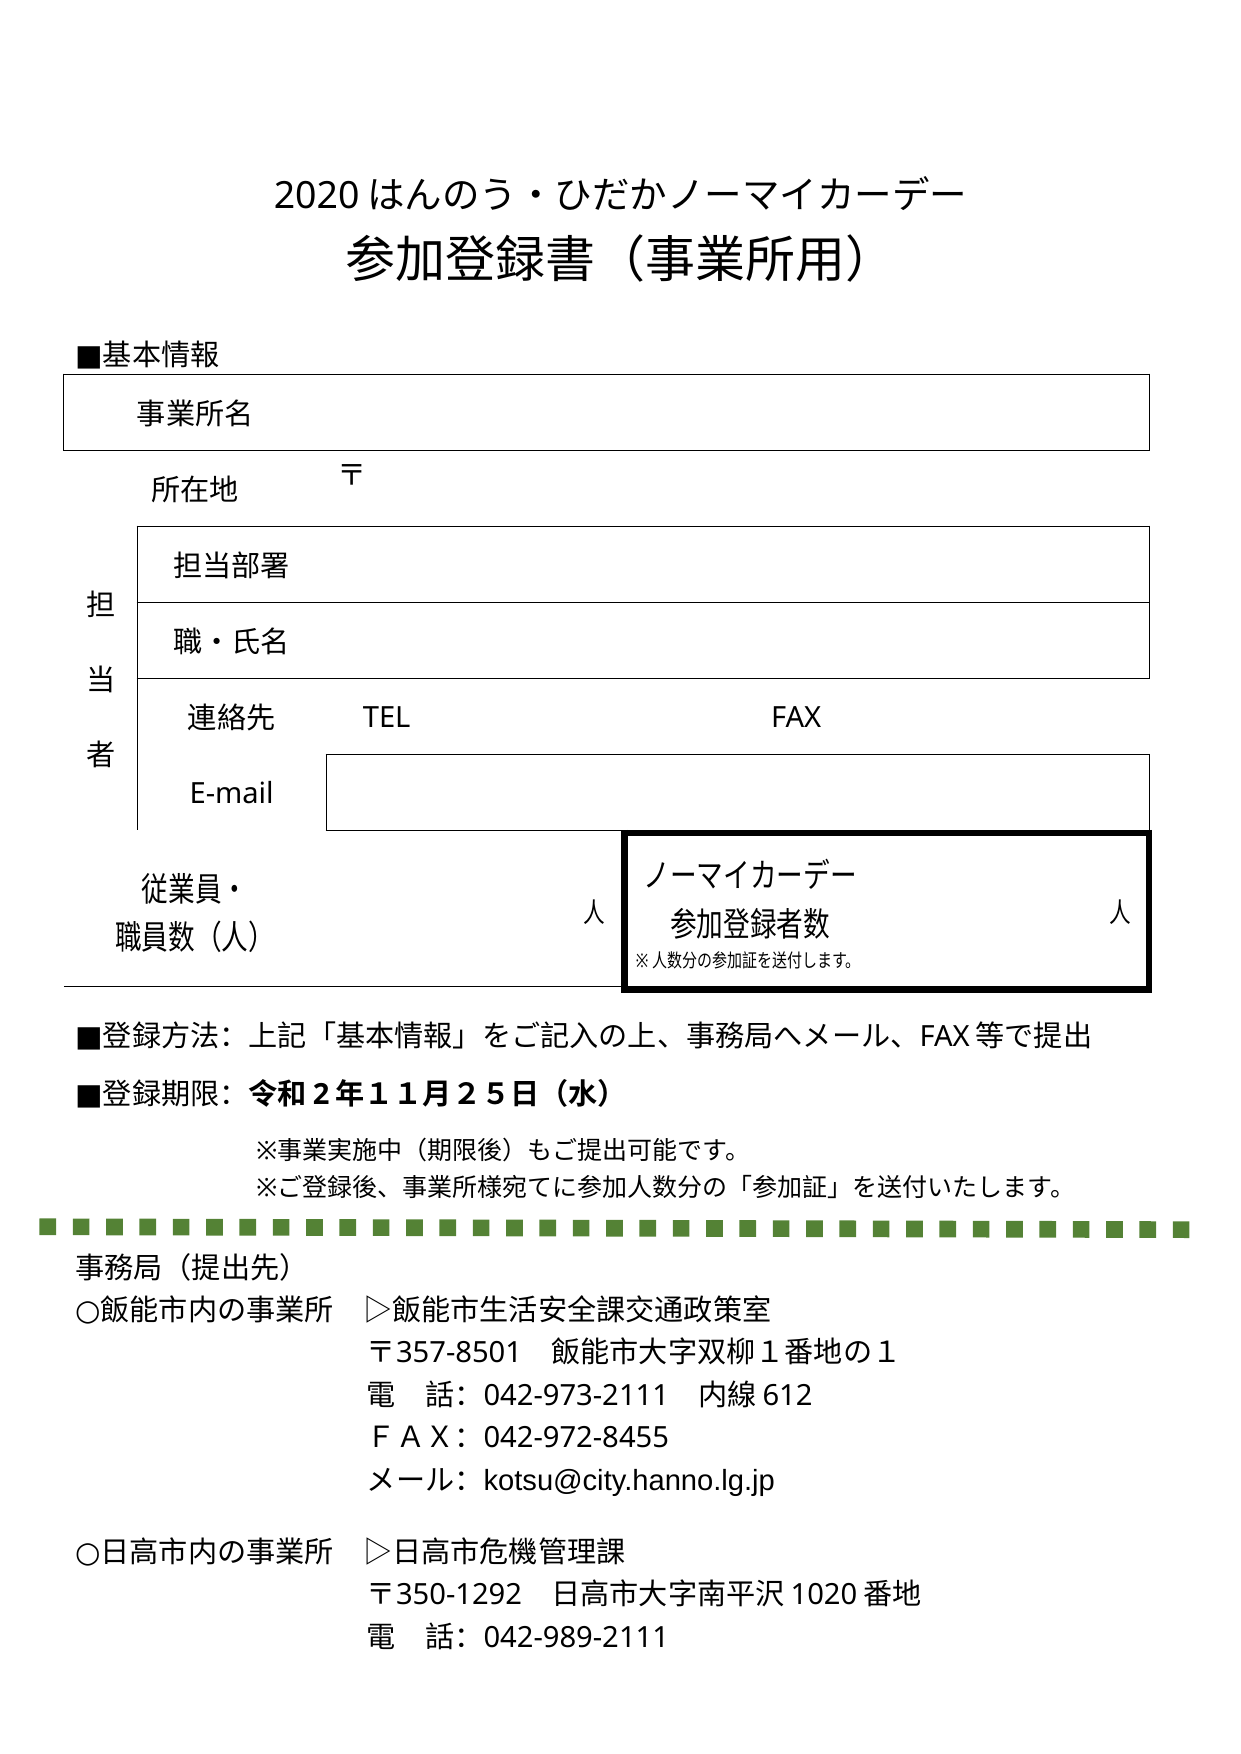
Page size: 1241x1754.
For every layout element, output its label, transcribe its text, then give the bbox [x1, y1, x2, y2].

table_cell 職・氏名 [138, 603, 326, 678]
table_cell [875, 679, 1149, 754]
text ※事業実施中（期限後）もご提出可能です。 [75, 1130, 1165, 1167]
table_cell 担 当 者 [64, 526, 137, 830]
table_header [326, 375, 1149, 449]
table_cell 担当部署 [138, 527, 326, 602]
table_cell 〒 [326, 451, 1149, 526]
table_cell 人 [875, 836, 1146, 986]
text ■登録期限：令和2年１１月２５日（水） [75, 1055, 1165, 1130]
text ■基本情報 [75, 331, 1165, 373]
table_cell 所在地 [64, 451, 326, 526]
text 参加登録書（事業所用） [75, 219, 1165, 291]
table_cell 従業員・ 職員数（人） [64, 830, 326, 986]
text メール：kotsu@city.hanno.lg.jp [75, 1456, 1165, 1498]
text ○日高市内の事業所 ▷日高市危機管理課 [75, 1528, 1165, 1571]
text 〒350-1292 日高市大字南平沢1020番地 [75, 1571, 1165, 1613]
table_cell [447, 679, 716, 754]
table_cell 人 [326, 831, 621, 986]
table_cell FAX [716, 679, 875, 754]
text ■登録方法：上記「基本情報」をご記入の上、事務局へメール、FAX等で提出 [75, 1012, 1165, 1055]
text 電 話：042-973-2111 内線612 [75, 1371, 1165, 1414]
text ※ご登録後、事業所様宛てに参加人数分の「参加証」を送付いたします。 [75, 1167, 1165, 1205]
table_cell [327, 755, 1149, 830]
text 〒357-8501 飯能市大字双柳１番地の１ [75, 1329, 1165, 1371]
table_cell TEL [326, 679, 447, 754]
text ○飯能市内の事業所 ▷飯能市生活安全課交通政策室 [75, 1287, 1165, 1329]
table_header 事業所名 [64, 375, 326, 449]
text 事務局（提出先） [75, 1244, 1165, 1287]
text 電 話：042-989-2111 [75, 1613, 1165, 1656]
table_cell ノーマイカーデー参加登録者数 ※ 人数分の参加証を送付します。 [628, 836, 875, 986]
table_cell [326, 527, 1149, 602]
text 2020はんのう・ひだかノーマイカーデー [75, 164, 1165, 219]
table_cell [326, 603, 1149, 678]
table_cell 連絡先 [138, 679, 326, 754]
table_cell E-mail [138, 754, 326, 830]
text ＦＡＸ：042-972-8455 [250, 1414, 1165, 1456]
